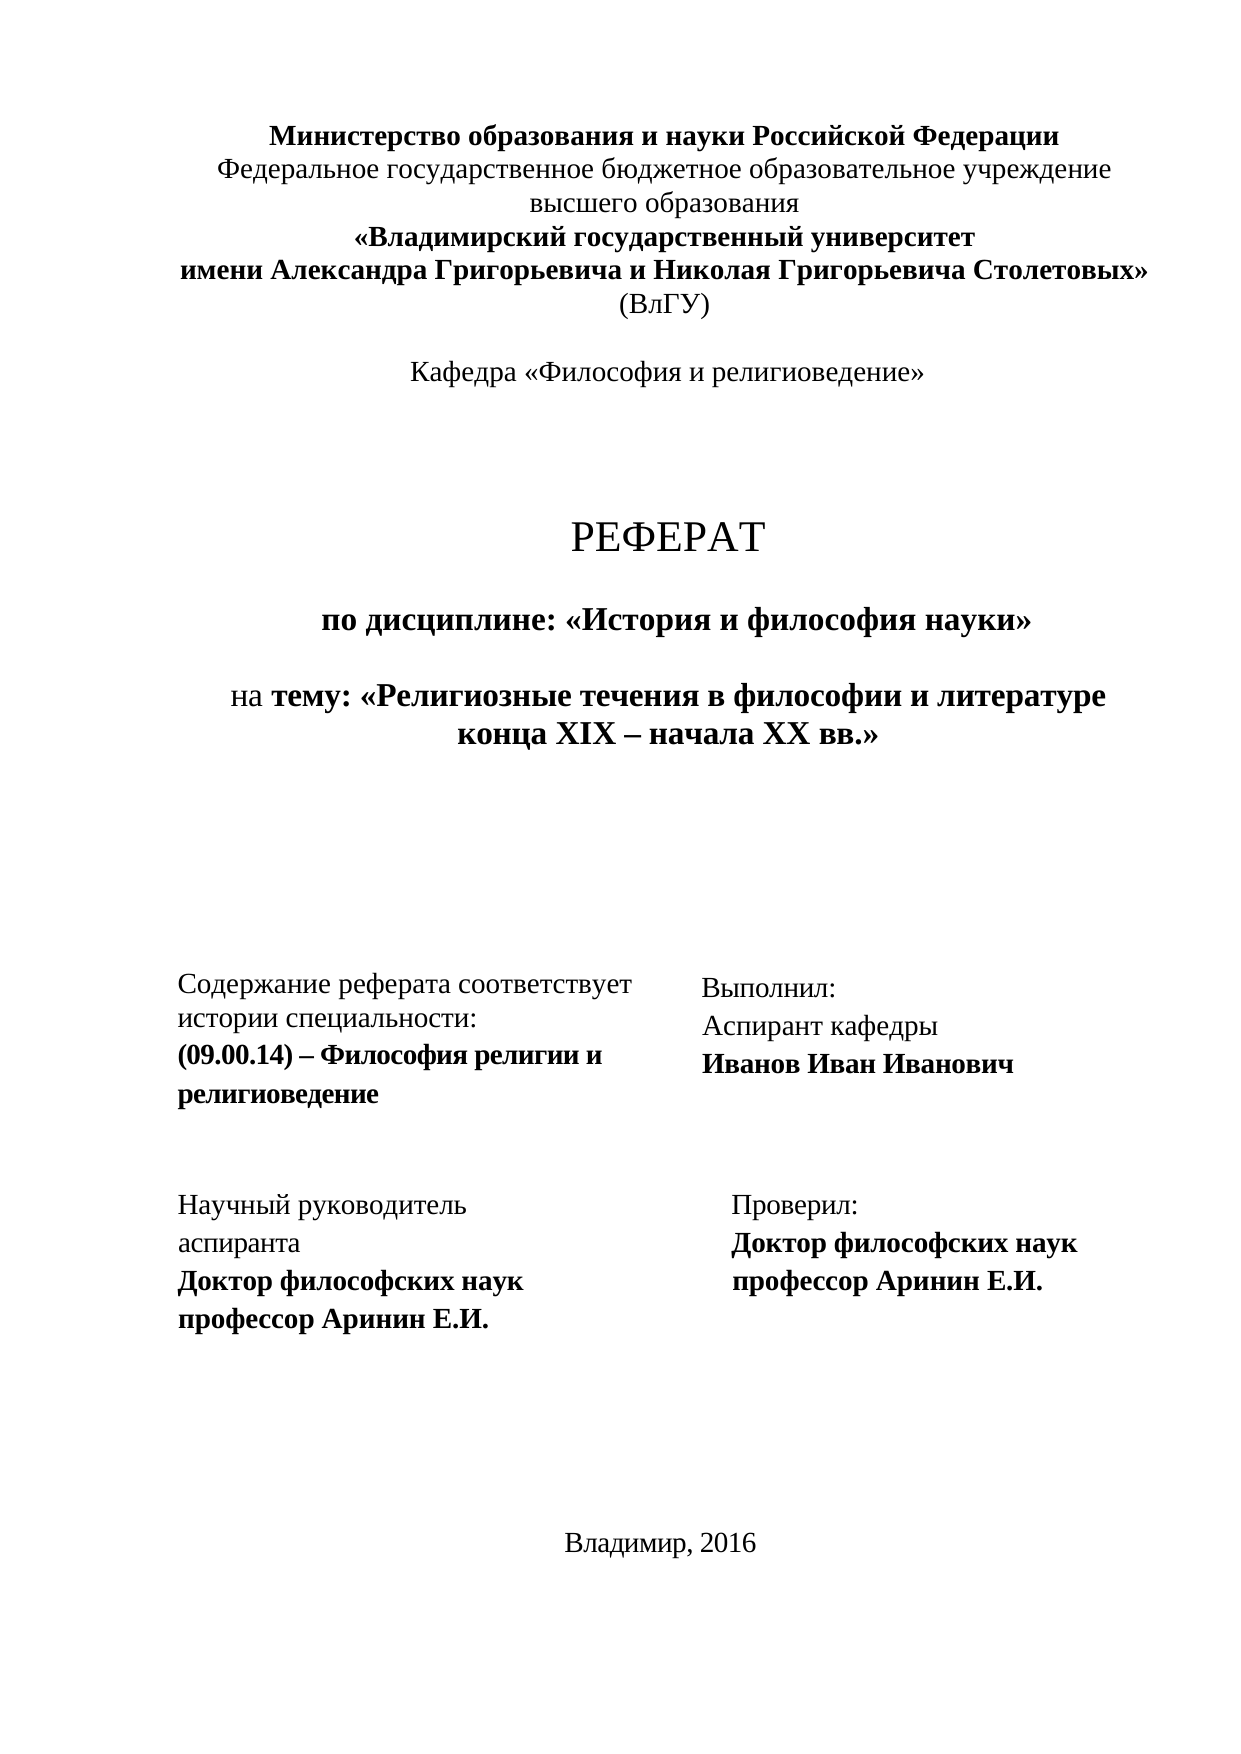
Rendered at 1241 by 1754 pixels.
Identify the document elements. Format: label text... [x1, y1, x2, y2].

text профессор Аринин Е.И. [732, 1260, 1152, 1298]
text высшего образования [177, 185, 1152, 219]
text истории специальности: [177, 1001, 660, 1034]
text Доктор философских наук [177, 1260, 592, 1298]
text Аспирант кафедры [702, 1005, 1152, 1043]
text РЕФЕРАТ [184, 522, 1152, 558]
subtitle имени Александра Григорьевича и Николая Григорьевича Столетовых» [177, 252, 1152, 286]
text Выполнил: [701, 967, 1152, 1005]
text на тему: «Религиозные течения в философии и литературе конца XIX – начала XX вв.» [185, 675, 1152, 751]
subtitle «Владимирский государственный университет [177, 219, 1152, 252]
text Кафедра «Философия и религиоведение» [183, 354, 1152, 387]
text Министерство образования и науки Российской Федерации [177, 118, 1152, 152]
text по дисциплине: «История и философия науки» [321, 599, 1152, 637]
text Иванов Иван Иванович [702, 1043, 1152, 1081]
text (ВлГУ) [177, 286, 1152, 319]
text аспиранта [178, 1222, 592, 1260]
text (09.00.14) – Философия религии и религиоведение [177, 1034, 660, 1111]
text Владимир, 2016 [564, 1525, 1152, 1558]
text профессор Аринин Е.И. [178, 1298, 592, 1336]
text Федеральное государственное бюджетное образовательное учреждение [177, 152, 1152, 185]
text Доктор философских наук [731, 1222, 1152, 1260]
text Проверил: [731, 1183, 1152, 1222]
text Научный руководитель [177, 1183, 592, 1222]
text Содержание реферата соответствует [177, 967, 660, 1001]
